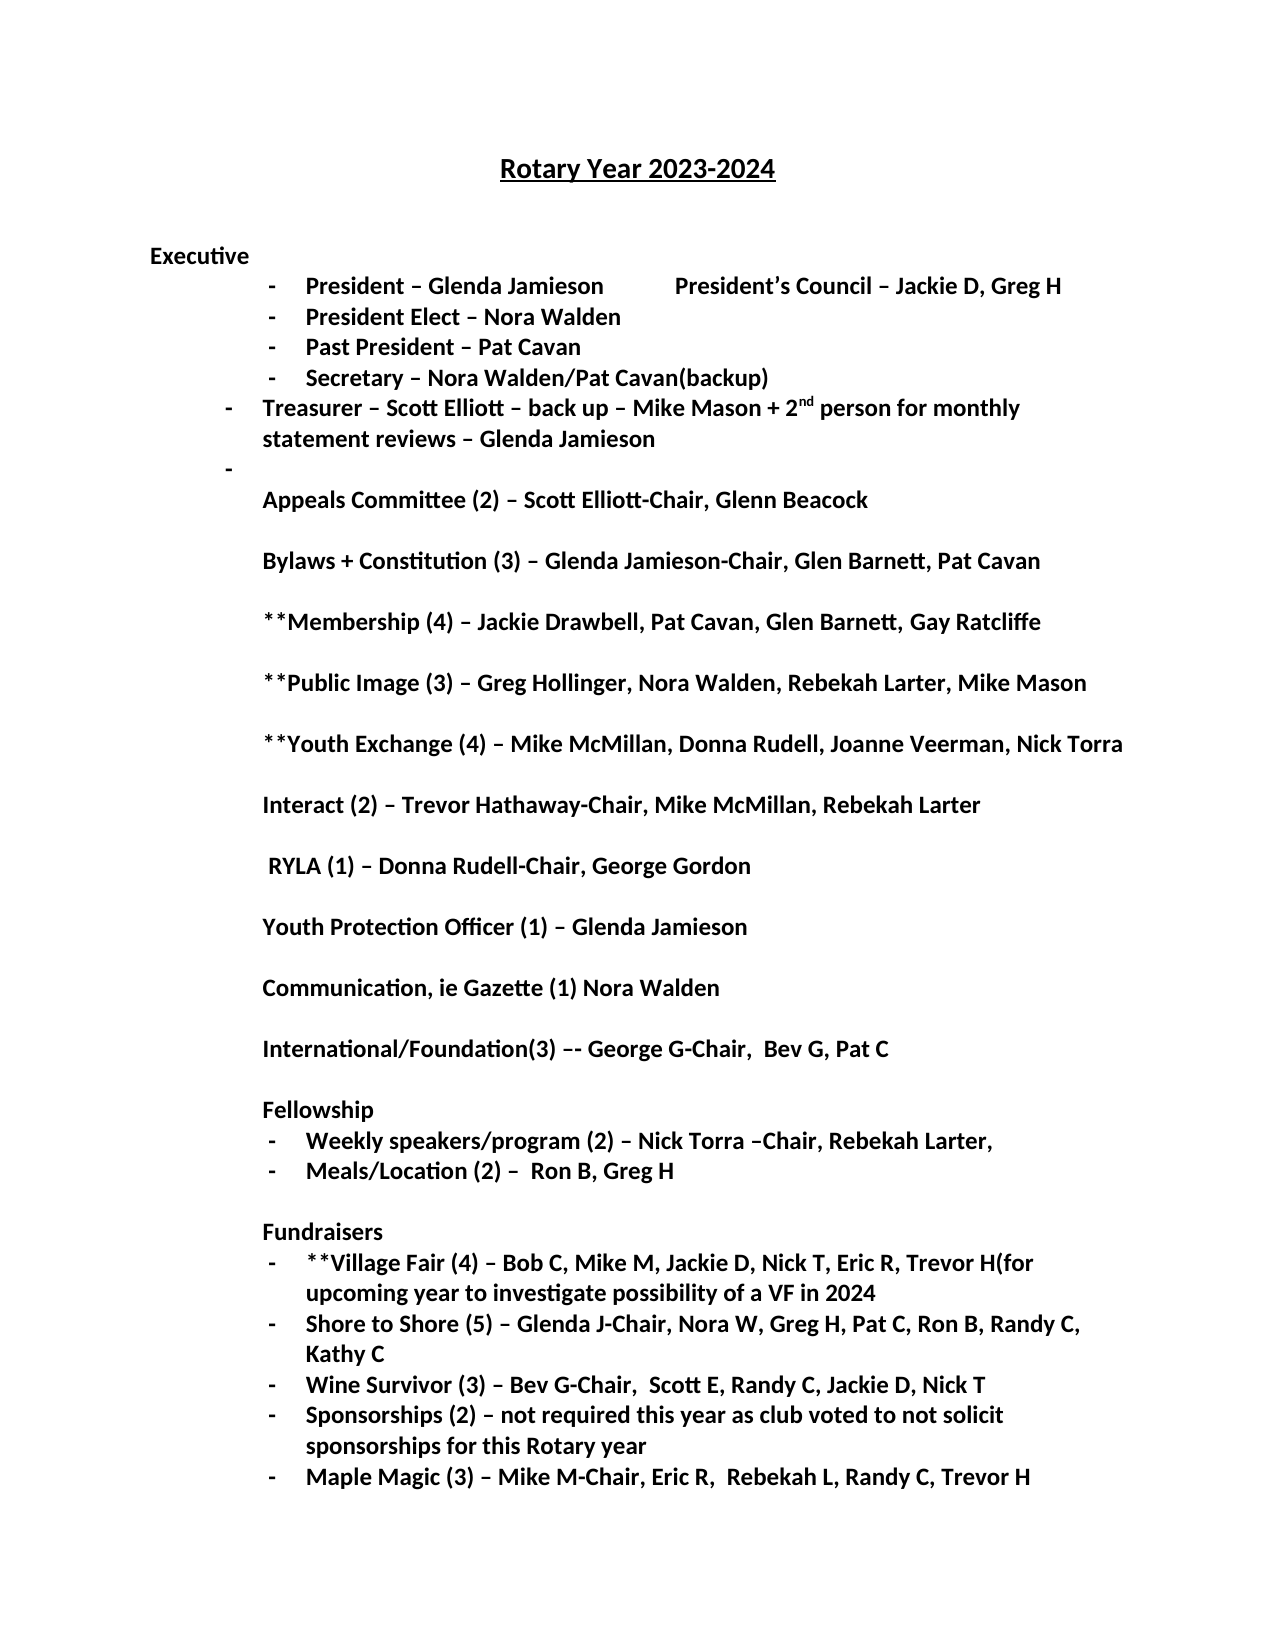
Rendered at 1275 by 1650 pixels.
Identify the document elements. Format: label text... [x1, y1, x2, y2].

text Executive [150, 240, 1125, 270]
list Shore to Shore (5) – Glenda J-Chair, Nora W, Greg H, Pat C, Ron B, Randy C, Kathy C [268, 1308, 1125, 1369]
list President – Glenda Jamieson President’s Council – Jackie D, Greg H [268, 270, 1125, 301]
text Interact (2) – Trevor Hathaway-Chair, Mike McMillan, Rebekah Larter [262, 789, 1125, 820]
list President Elect – Nora Walden [268, 301, 1125, 331]
list Weekly speakers/program (2) – Nick Torra –Chair, Rebekah Larter, [268, 1125, 1125, 1155]
text Bylaws + Constitution (3) – Glenda Jamieson-Chair, Glen Barnett, Pat Cavan [262, 545, 1125, 576]
text International/Foundation(3) –- George G-Chair, Bev G, Pat C [262, 1033, 1125, 1064]
text Youth Protection Officer (1) – Glenda Jamieson [262, 911, 1125, 942]
list Maple Magic (3) – Mike M-Chair, Eric R, Rebekah L, Randy C, Trevor H [268, 1461, 1125, 1491]
list Sponsorships (2) – not required this year as club voted to not solicit sponsorships for this Rotary year [268, 1399, 1125, 1461]
text Appeals Committee (2) – Scott Elliott-Chair, Glenn Beacock [262, 484, 1125, 514]
text RYLA (1) – Donna Rudell-Chair, George Gordon [262, 850, 1125, 881]
text Fellowship [262, 1094, 1125, 1125]
list Past President – Pat Cavan [268, 331, 1125, 362]
list Meals/Location (2) – Ron B, Greg H [268, 1155, 1125, 1186]
text **Membership (4) – Jackie Drawbell, Pat Cavan, Glen Barnett, Gay Ratcliffe [262, 606, 1125, 637]
text Communication, ie Gazette (1) Nora Walden [262, 972, 1125, 1003]
list Wine Survivor (3) – Bev G-Chair, Scott E, Randy C, Jackie D, Nick T [268, 1369, 1125, 1399]
text **Public Image (3) – Greg Hollinger, Nora Walden, Rebekah Larter, Mike Mason [262, 667, 1125, 698]
text Rotary Year 2023-2024 [150, 150, 1125, 186]
list Secretary – Nora Walden/Pat Cavan(backup) [268, 362, 1125, 392]
list Treasurer – Scott Elliott – back up – Mike Mason + 2nd person for monthly statement reviews – Glenda Jamieson [225, 392, 1125, 453]
text **Youth Exchange (4) – Mike McMillan, Donna Rudell, Joanne Veerman, Nick Torra [262, 728, 1125, 759]
list **Village Fair (4) – Bob C, Mike M, Jackie D, Nick T, Eric R, Trevor H(for upcoming year to investigate possibility of a VF in 2024 [268, 1247, 1125, 1308]
text Fundraisers [262, 1216, 1125, 1247]
